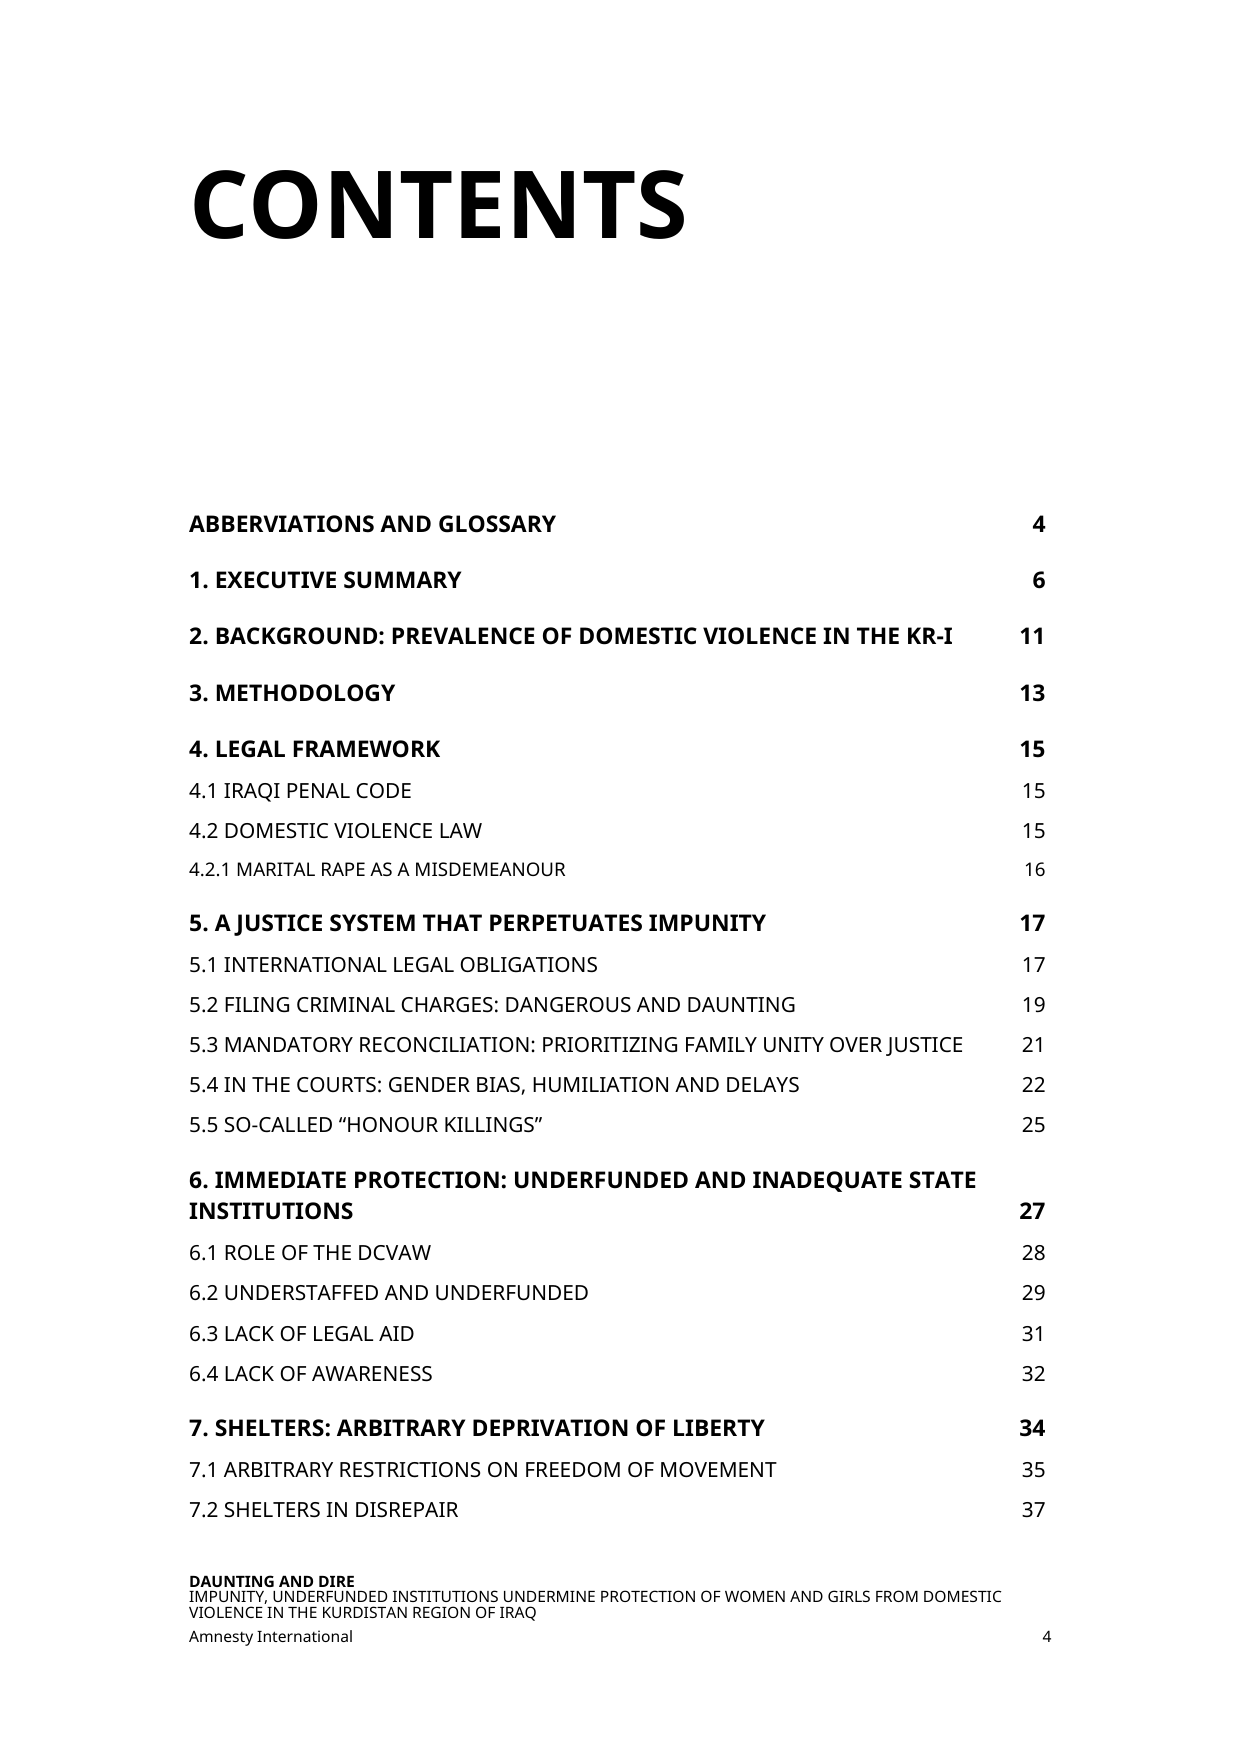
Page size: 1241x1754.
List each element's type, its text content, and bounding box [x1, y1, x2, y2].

text 7.2 SHELTERS IN DISREPAIR 37 [189, 1496, 1051, 1524]
text 6.1 ROLE OF THE DCVAW 28 [189, 1238, 1051, 1267]
text 6.4 LACK OF AWARENESS 32 [189, 1359, 1051, 1387]
text 2. BACKGROUND: PREVALENCE OF DOMESTIC VIOLENCE IN THE KR-I 11 [189, 620, 1051, 651]
text 5.1 INTERNATIONAL LEGAL OBLIGATIONS 17 [189, 950, 1051, 978]
text ABBERVIATIONS AND GLOSSARY 4 [189, 508, 1051, 539]
text 5.4 IN THE COURTS: GENDER BIAS, HUMILIATION AND DELAYS 22 [189, 1070, 1051, 1099]
text 3. METHODOLOGY 13 [189, 676, 1051, 708]
text 4.2.1 MARITAL RAPE AS A MISDEMEANOUR 16 [189, 856, 1051, 882]
text 4.1 IRAQI PENAL CODE 15 [189, 776, 1051, 804]
text 7. SHELTERS: ARBITRARY DEPRIVATION OF LIBERTY 34 [189, 1412, 1051, 1443]
text 7.1 ARBITRARY RESTRICTIONS ON FREEDOM OF MOVEMENT 35 [189, 1455, 1051, 1484]
text 4. LEGAL FRAMEWORK 15 [189, 733, 1051, 764]
text 1. EXECUTIVE SUMMARY 6 [189, 564, 1051, 595]
text 5. A JUSTICE SYSTEM THAT PERPETUATES IMPUNITY 17 [189, 907, 1051, 938]
text 6.2 UNDERSTAFFED AND UNDERFUNDED 29 [189, 1278, 1051, 1307]
title contents [189, 164, 1051, 258]
text 6. IMMEDIATE PROTECTION: UNDERFUNDED AND INADEQUATE STATE INSTITUTIONS 27 [189, 1164, 1051, 1226]
text 6.3 LACK OF LEGAL AID 31 [189, 1319, 1051, 1347]
text 5.5 SO-CALLED “HONOUR KILLINGS” 25 [189, 1111, 1051, 1139]
text 5.2 FILING CRIMINAL CHARGES: DANGEROUS AND DAUNTING 19 [189, 990, 1051, 1018]
text 4.2 DOMESTIC VIOLENCE LAW 15 [189, 816, 1051, 844]
text 5.3 MANDATORY RECONCILIATION: PRIORITIZING FAMILY UNITY OVER JUSTICE 21 [189, 1030, 1051, 1058]
